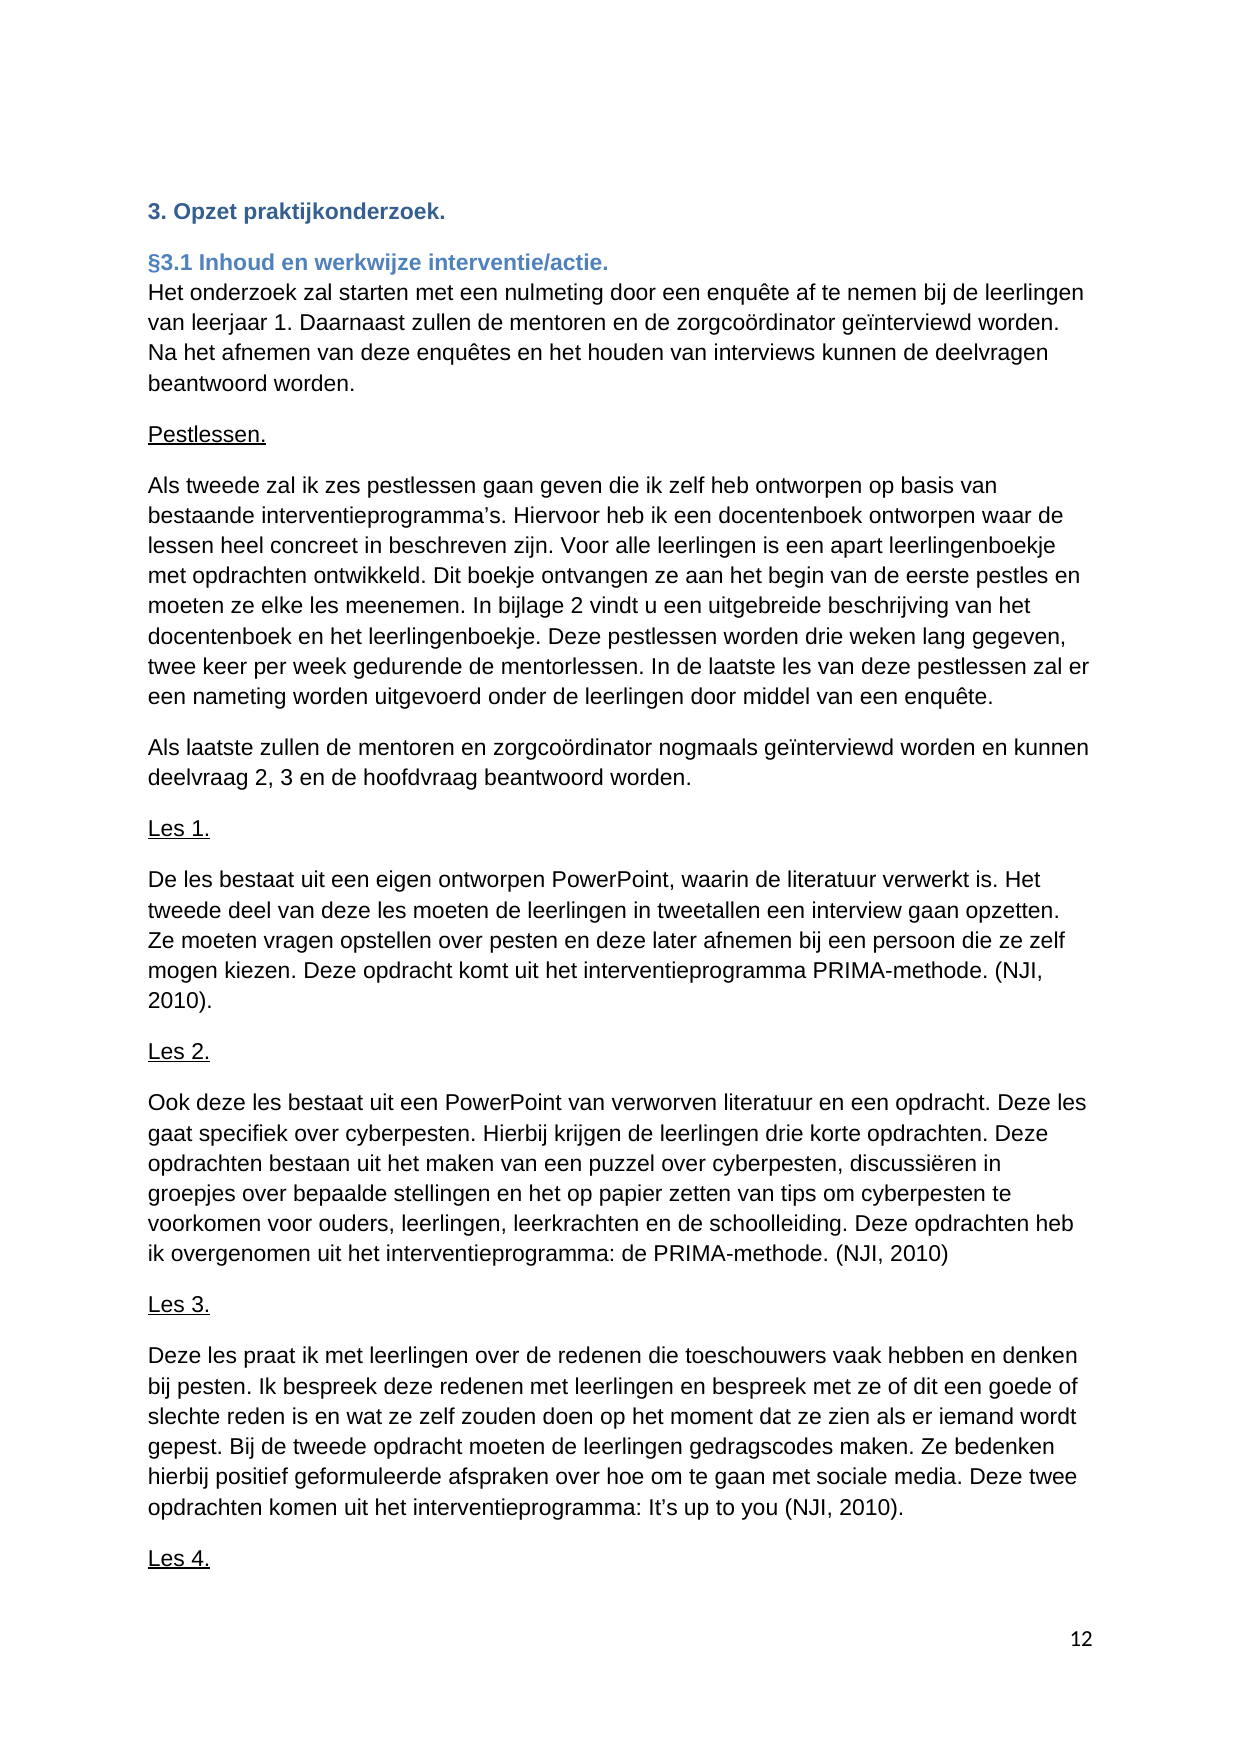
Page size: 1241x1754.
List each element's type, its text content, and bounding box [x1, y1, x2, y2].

text Ook deze les bestaat uit een PowerPoint van verworven literatuur en een opdracht. Deze les gaat specifiek over cyberpesten. Hierbij krijgen de leerlingen drie korte opdrachten. Deze opdrachten bestaan uit het maken van een puzzel over cyberpesten, discussiëren in groepjes over bepaalde stellingen en het op papier zetten van tips om cyberpesten te voorkomen voor ouders, leerlingen, leerkrachten en de schoolleiding. Deze opdrachten heb ik overgenomen uit het interventieprogramma: de PRIMA-methode. (NJI, 2010) [148, 1089, 1092, 1267]
text Les 2. [148, 1038, 1092, 1065]
text Les 3. [148, 1291, 1092, 1318]
text De les bestaat uit een eigen ontworpen PowerPoint, waarin de literatuur verwerkt is. Het tweede deel van deze les moeten de leerlingen in tweetallen een interview gaan opzetten. Ze moeten vragen opstellen over pesten en deze later afnemen bij een persoon die ze zelf mogen kiezen. Deze opdracht komt uit het interventieprogramma PRIMA-methode. (NJI, 2010). [148, 866, 1092, 1014]
text Deze les praat ik met leerlingen over de redenen die toeschouwers vaak hebben en denken bij pesten. Ik bespreek deze redenen met leerlingen en bespreek met ze of dit een goede of slechte reden is en wat ze zelf zouden doen op het moment dat ze zien als er iemand wordt gepest. Bij de tweede opdracht moeten de leerlingen gedragscodes maken. Ze bedenken hierbij positief geformuleerde afspraken over hoe om te gaan met sociale media. Deze twee opdrachten komen uit het interventieprogramma: It’s up to you (NJI, 2010). [148, 1342, 1092, 1520]
text Het onderzoek zal starten met een nulmeting door een enquête af te nemen bij de leerlingen van leerjaar 1. Daarnaast zullen de mentoren en de zorgcoördinator geïnterviewd worden. Na het afnemen van deze enquêtes en het houden van interviews kunnen de deelvragen beantwoord worden. [148, 279, 1092, 396]
text Als tweede zal ik zes pestlessen gaan geven die ik zelf heb ontworpen op basis van bestaande interventieprogramma’s. Hiervoor heb ik een docentenboek ontworpen waar de lessen heel concreet in beschreven zijn. Voor alle leerlingen is een apart leerlingenboekje met opdrachten ontwikkeld. Dit boekje ontvangen ze aan het begin van de eerste pestles en moeten ze elke les meenemen. In bijlage 2 vindt u een uitgebreide beschrijving van het docentenboek en het leerlingenboekje. Deze pestlessen worden drie weken lang gegeven, twee keer per week gedurende de mentorlessen. In de laatste les van deze pestlessen zal er een nameting worden uitgevoerd onder de leerlingen door middel van een enquête. [148, 472, 1092, 709]
subtitle 3. Opzet praktijkonderzoek. [148, 198, 1092, 224]
text Les 4. [148, 1544, 1092, 1571]
text Pestlessen. [148, 421, 1092, 447]
text Les 1. [148, 815, 1092, 842]
subtitle §3.1 Inhoud en werkwijze interventie/actie. [148, 249, 1092, 275]
text Als laatste zullen de mentoren en zorgcoördinator nogmaals geïnterviewd worden en kunnen deelvraag 2, 3 en de hoofdvraag beantwoord worden. [148, 734, 1092, 791]
